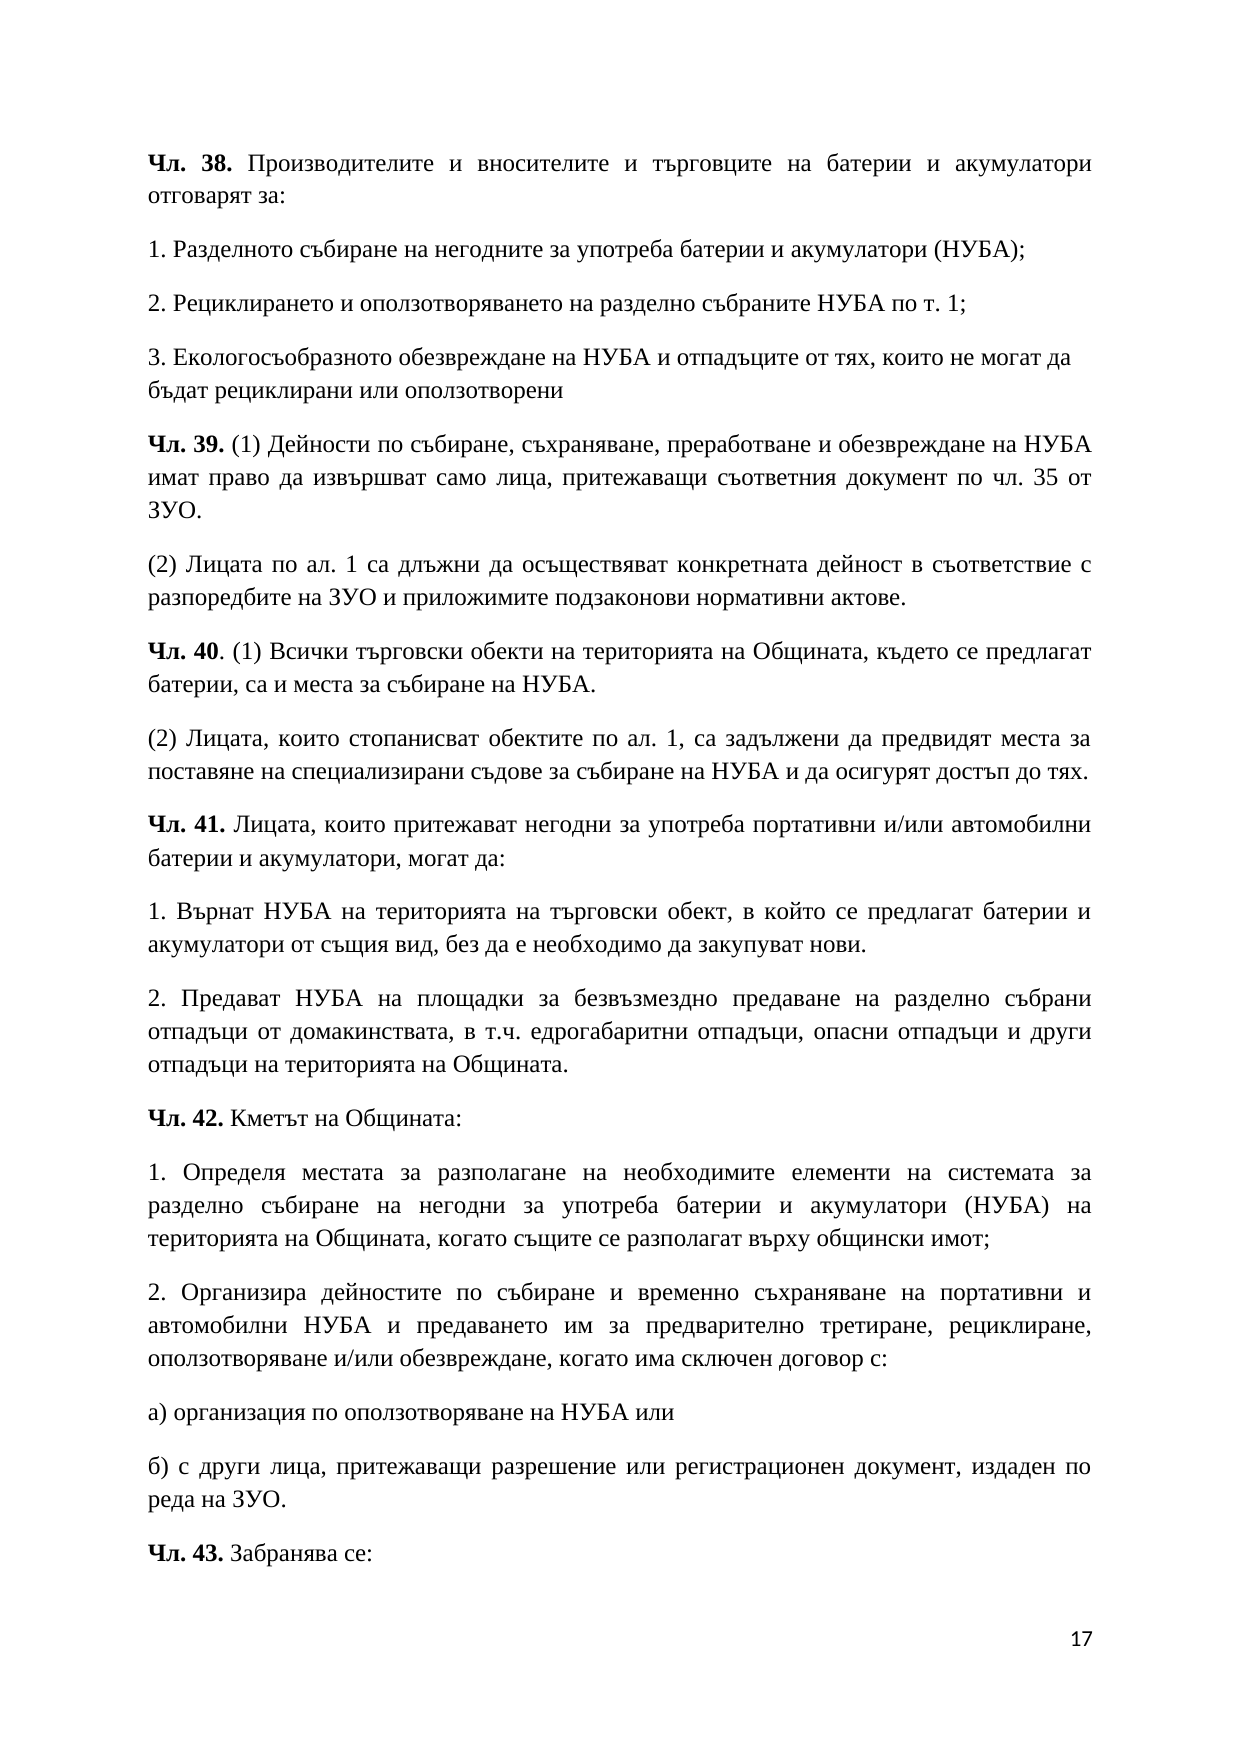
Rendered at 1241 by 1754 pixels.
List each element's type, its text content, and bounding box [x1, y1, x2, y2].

text Чл. 40. (1) Всички търговски обекти на територията на Общината, където се предлагат батерии, са и места за събиране на НУБА. [148, 636, 1093, 698]
text Чл. 39. (1) Дейности по събиране, съхраняване, преработване и обезвреждане на НУБА имат право да извършват само лица, притежаващи съответния документ по чл. 35 от ЗУО. [148, 429, 1093, 524]
text 2. Организира дейностите по събиране и временно съхраняване на портативни и автомобилни НУБА и предаването им за предварително третиране, рециклиране, оползотворяване и/или обезвреждане, когато има сключен договор с: [148, 1277, 1093, 1372]
text Чл. 43. Забранява се: [148, 1538, 1093, 1566]
text Чл. 38. Производителите и вносителите и търговците на батерии и акумулатори отговарят за: [148, 148, 1093, 209]
text Чл. 41. Лицата, които притежават негодни за употреба портативни и/или автомобилни батерии и акумулатори, могат да: [148, 809, 1093, 871]
text 1. Върнат НУБА на територията на търговски обект, в който се предлагат батерии и акумулатори от същия вид, без да е необходимо да закупуват нови. [148, 896, 1093, 958]
text 1. Определя местата за разполагане на необходимите елементи на системата за разделно събиране на негодни за употреба батерии и акумулатори (НУБА) на територията на Общината, когато същите се разполагат върху общински имот; [148, 1157, 1093, 1252]
text 3. Екологосъобразното обезвреждане на НУБА и отпадъците от тях, които не могат да бъдат рециклирани или оползотворени [148, 342, 1093, 404]
text 1. Разделното събиране на негодните за употреба батерии и акумулатори (НУБА); [148, 234, 1093, 263]
text б) с други лица, притежаващи разрешение или регистрационен документ, издаден по реда на ЗУО. [148, 1451, 1093, 1512]
text 2. Рециклирането и оползотворяването на разделно събраните НУБА по т. 1; [148, 288, 1093, 317]
text (2) Лицата, които стопанисват обектите по ал. 1, са задължени да предвидят места за поставяне на специализирани съдове за събиране на НУБА и да осигурят достъп до тях. [148, 723, 1093, 784]
text Чл. 42. Кметът на Общината: [148, 1103, 1093, 1132]
text 2. Предават НУБА на площадки за безвъзмездно предаване на разделно събрани отпадъци от домакинствата, в т.ч. едрогабаритни отпадъци, опасни отпадъци и други отпадъци на територията на Общината. [148, 983, 1093, 1078]
text (2) Лицата по ал. 1 са длъжни да осъществяват конкретната дейност в съответствие с разпоредбите на ЗУО и приложимите подзаконови нормативни актове. [148, 549, 1093, 611]
text а) организация по оползотворяване на НУБА или [148, 1397, 1093, 1426]
